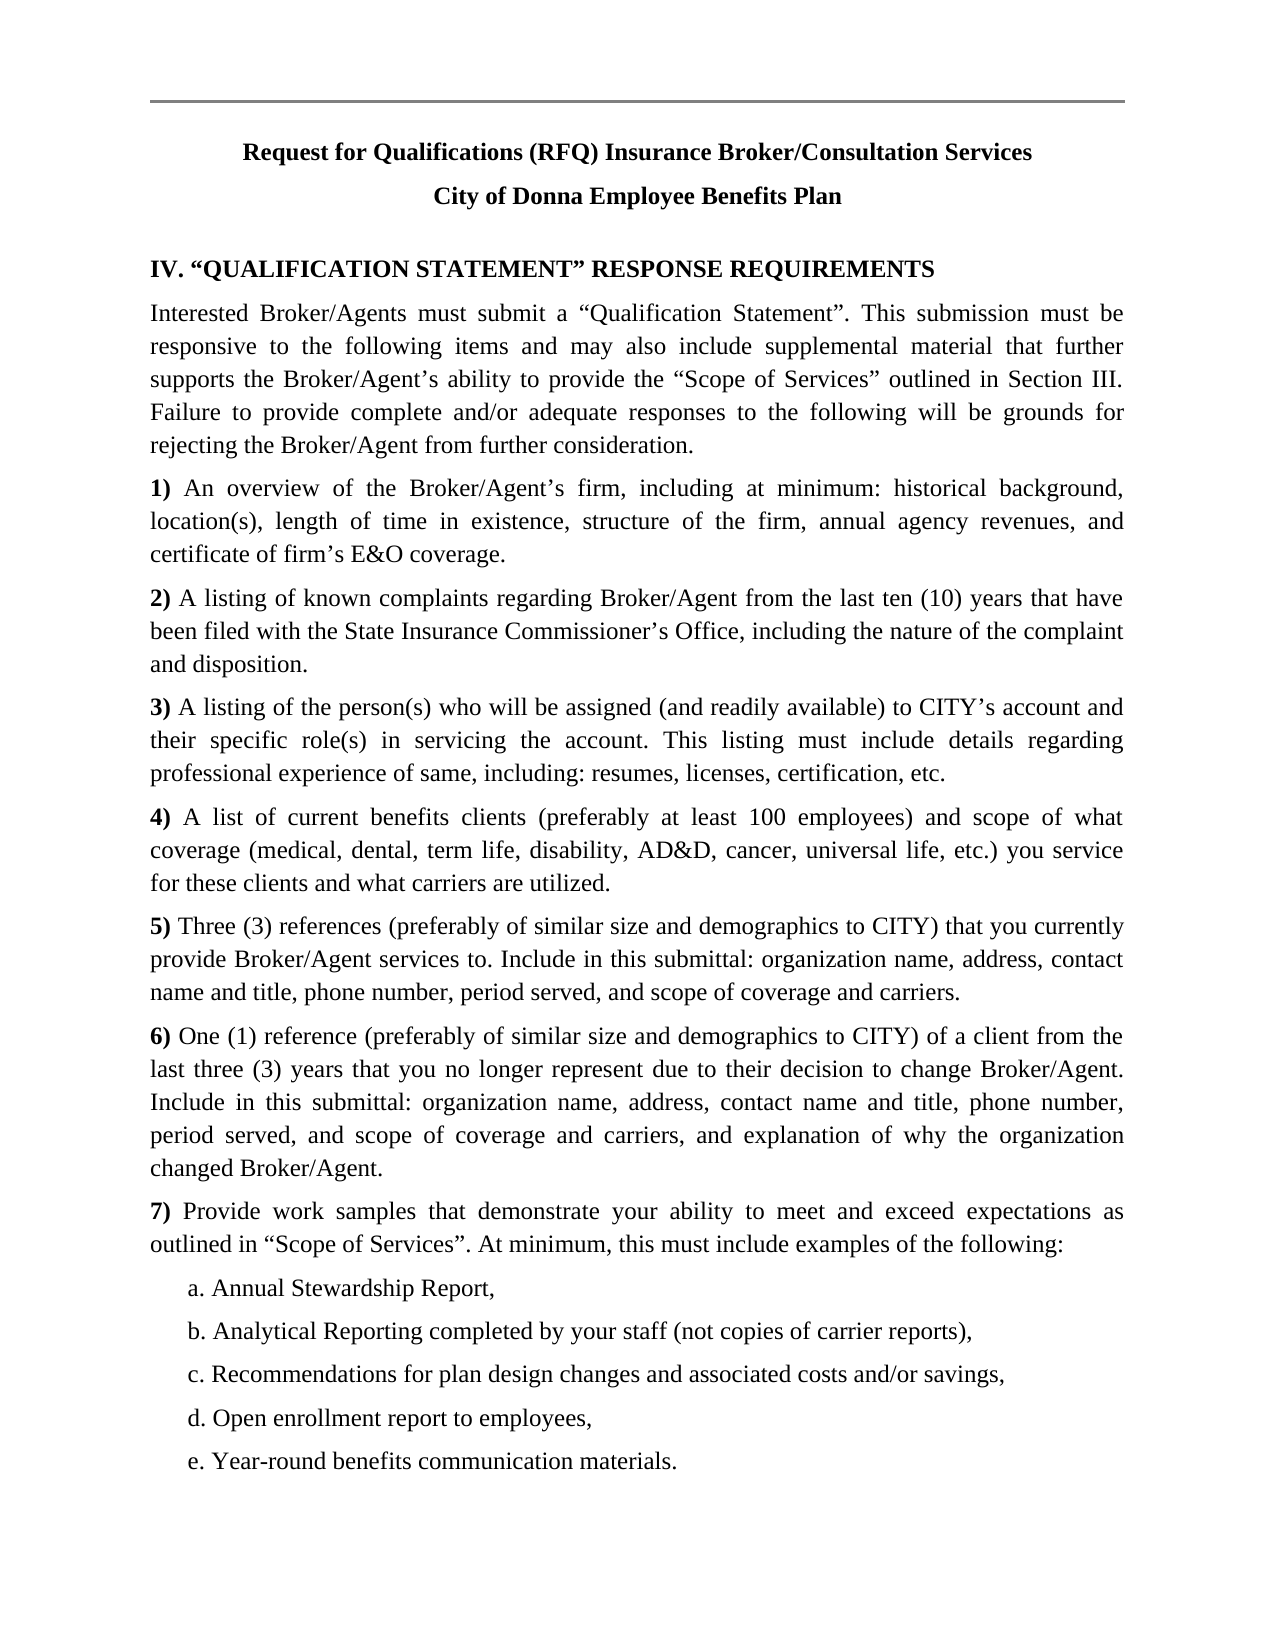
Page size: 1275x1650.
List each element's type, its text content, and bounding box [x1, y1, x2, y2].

text 1) An overview of the Broker/Agent’s firm, including at minimum: historical background, location(s), length of time in existence, structure of the firm, annual agency revenues, and certificate of firm’s E&O coverage. [150, 473, 1125, 568]
text 7) Provide work samples that demonstrate your ability to meet and exceed expectations as outlined in “Scope of Services”. At minimum, this must include examples of the following: [150, 1196, 1125, 1258]
text Interested Broker/Agents must submit a “Qualification Statement”. This submission must be responsive to the following items and may also include supplemental material that further supports the Broker/Agent’s ability to provide the “Scope of Services” outlined in Section III. Failure to provide complete and/or adequate responses to the following will be grounds for rejecting the Broker/Agent from further consideration. [150, 298, 1125, 459]
text c. Recommendations for plan design changes and associated costs and/or savings, [150, 1359, 1125, 1388]
text 4) A list of current benefits clients (preferably at least 100 employees) and scope of what coverage (medical, dental, term life, disability, AD&D, cancer, universal life, etc.) you service for these clients and what carriers are utilized. [150, 802, 1125, 897]
text a. Annual Stewardship Report, [150, 1273, 1125, 1301]
text d. Open enrollment report to employees, [150, 1403, 1125, 1432]
text 5) Three (3) references (preferably of similar size and demographics to CITY) that you currently provide Broker/Agent services to. Include in this submittal: organization name, address, contact name and title, phone number, period served, and scope of coverage and carriers. [150, 911, 1125, 1006]
text 6) One (1) reference (preferably of similar size and demographics to CITY) of a client from the last three (3) years that you no longer represent due to their decision to change Broker/Agent. Include in this submittal: organization name, address, contact name and title, phone number, period served, and scope of coverage and carriers, and explanation of why the organization changed Broker/Agent. [150, 1021, 1125, 1182]
text IV. “QUALIFICATION STATEMENT” RESPONSE REQUIREMENTS [150, 254, 1125, 283]
text b. Analytical Reporting completed by your staff (not copies of carrier reports), [150, 1316, 1125, 1345]
text e. Year-round benefits communication materials. [150, 1446, 1125, 1475]
text 3) A listing of the person(s) who will be assigned (and readily available) to CITY’s account and their specific role(s) in servicing the account. This listing must include details regarding professional experience of same, including: resumes, licenses, certification, etc. [150, 692, 1125, 787]
text 2) A listing of known complaints regarding Broker/Agent from the last ten (10) years that have been filed with the State Insurance Commissioner’s Office, including the nature of the complaint and disposition. [150, 583, 1125, 678]
